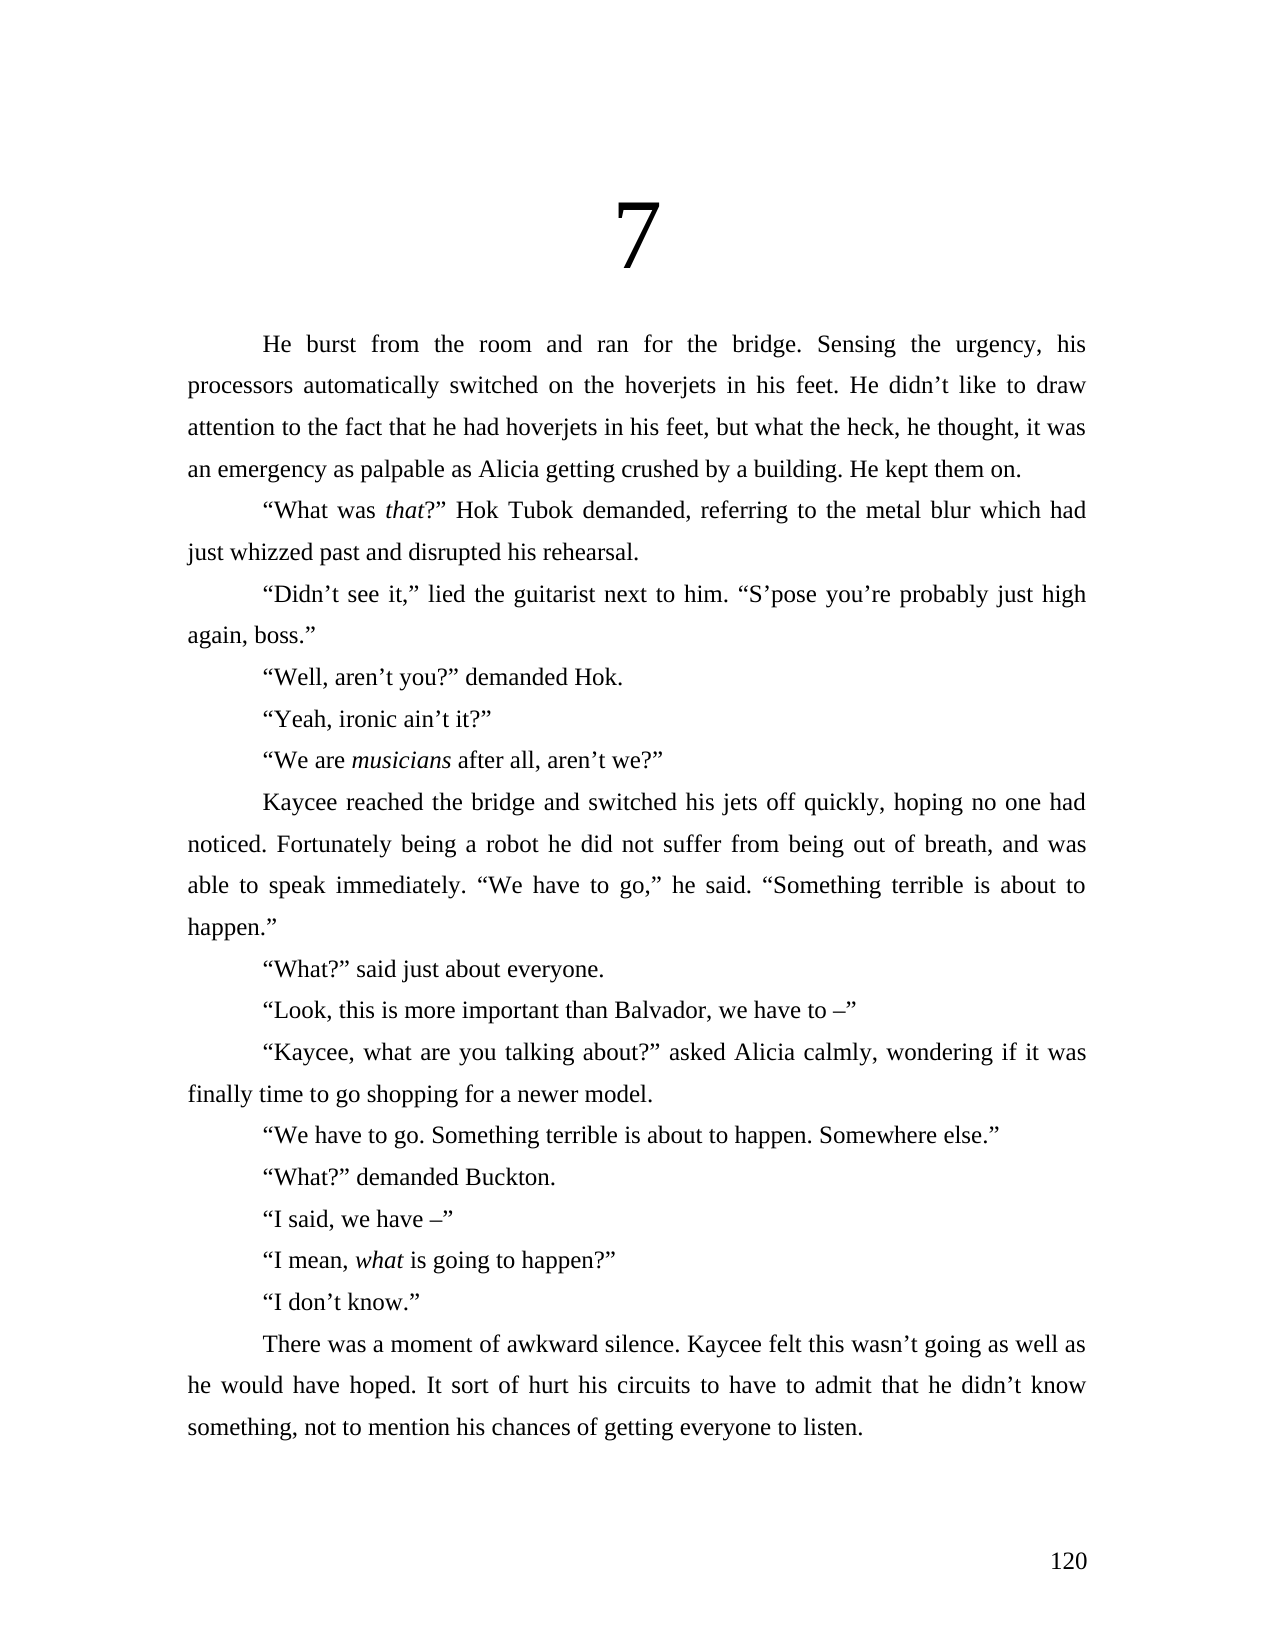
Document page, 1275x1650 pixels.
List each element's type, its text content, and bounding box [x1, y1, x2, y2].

text Kaycee reached the bridge and switched his jets off quickly, hoping no one had noticed. Fortunately being a robot he did not suffer from being out of breath, and was able to speak immediately. “We have to go,” he said. “Something terrible is about to happen.” [187, 777, 1087, 944]
text “Kaycee, what are you talking about?” asked Alicia calmly, wondering if it was finally time to go shopping for a newer model. [187, 1027, 1087, 1110]
text “I said, we have –” [187, 1194, 1087, 1235]
text There was a moment of awkward silence. Kaycee felt this wasn’t going as well as he would have hoped. It sort of hurt his circuits to have to admit that he didn’t know something, not to mention his chances of getting everyone to listen. [187, 1319, 1087, 1444]
text “Look, this is more important than Balvador, we have to –” [187, 985, 1087, 1027]
text “I don’t know.” [187, 1277, 1087, 1319]
text “Didn’t see it,” lied the guitarist next to him. “S’pose you’re probably just high again, boss.” [187, 569, 1087, 652]
text He burst from the room and ran for the bridge. Sensing the urgency, his processors automatically switched on the hoverjets in his feet. He didn’t like to draw attention to the fact that he had hoverjets in his feet, but what the heck, he thought, it was an emergency as palpable as Alicia getting crushed by a building. He kept them on. [187, 319, 1087, 485]
text “We are musicians after all, aren’t we?” [187, 735, 1087, 777]
text “I mean, what is going to happen?” [187, 1235, 1087, 1277]
text “We have to go. Something terrible is about to happen. Somewhere else.” [187, 1110, 1087, 1152]
text “What?” said just about everyone. [187, 944, 1087, 985]
text “What was that?” Hok Tubok demanded, referring to the metal blur which had just whizzed past and disrupted his rehearsal. [187, 485, 1087, 569]
text “Yeah, ironic ain’t it?” [187, 694, 1087, 735]
subtitle 7 [187, 175, 1087, 290]
text “Well, aren’t you?” demanded Hok. [187, 652, 1087, 694]
text “What?” demanded Buckton. [187, 1152, 1087, 1194]
